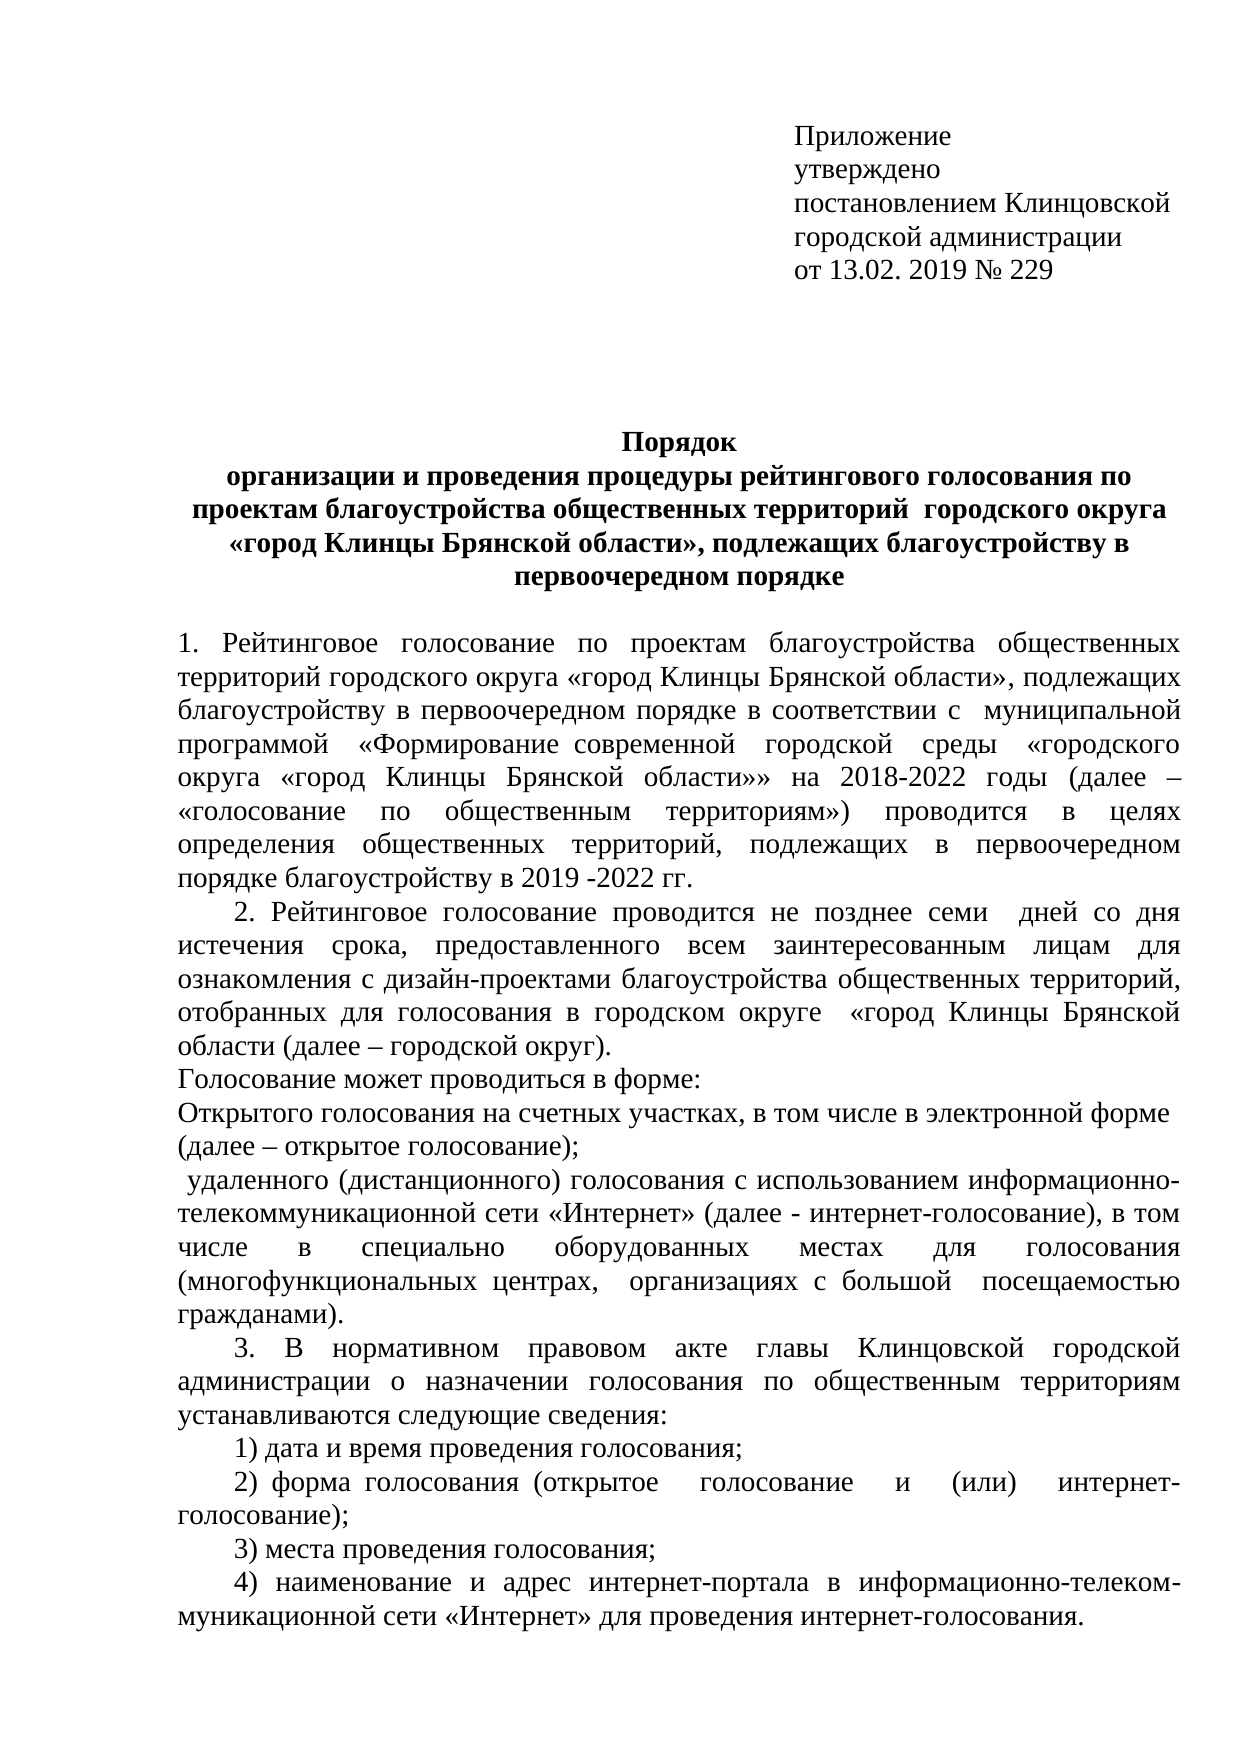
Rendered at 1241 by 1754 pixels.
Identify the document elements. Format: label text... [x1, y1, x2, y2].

text организации и проведения процедуры рейтингового голосования по проектам благоустройства общественных территорий городского округа «город Клинцы Брянской области», подлежащих благоустройству в первоочередном порядке [177, 458, 1181, 592]
text 1. Рейтинговое голосование по проектам благоустройства общественных территорий городского округа «город Клинцы Брянской области», подлежащих благоустройству в первоочередном порядке в соответствии с муниципальной программой «Формирование современной городской среды «городского округа «город Клинцы Брянской области»» на 2018-2022 годы (далее – «голосование по общественным территориям») проводится в целях определения общественных территорий, подлежащих в первоочередном порядке благоустройству в 2019 -2022 гг. [177, 625, 1181, 894]
table_header Приложение утверждено постановлением Клинцовской городской администрации от 13.02. 2019 № 229 [783, 118, 1226, 301]
text 1) дата и время проведения голосования; [177, 1430, 1181, 1464]
text 2. Рейтинговое голосование проводится не позднее семи дней со дня истечения срока, предоставленного всем заинтересованным лицам для ознакомления с дизайн-проектами благоустройства общественных территорий, отобранных для голосования в городском округе «город Клинцы Брянской области (далее – городской округ). [177, 894, 1181, 1061]
text 3) места проведения голосования; [177, 1531, 1181, 1564]
text 2) форма голосования (открытое голосование и (или) интернет-голосование); [177, 1464, 1181, 1531]
text 4) наименование и адрес интернет-портала в информационно-телекоммуникационной сети «Интернет» для проведения интернет-голосования. [177, 1564, 1181, 1632]
text 3. В нормативном правовом акте главы Клинцовской городской администрации о назначении голосования по общественным территориям устанавливаются следующие сведения: [177, 1330, 1181, 1430]
text Голосование может проводиться в форме: [177, 1061, 1181, 1095]
text удаленного (дистанционного) голосования с использованием информационно-телекоммуникационной сети «Интернет» (далее - интернет-голосование), в том числе в специально оборудованных местах для голосования (многофункциональных центрах, организациях с большой посещаемостью гражданами). [177, 1162, 1181, 1330]
text Порядок [177, 424, 1181, 458]
text Открытого голосования на счетных участках, в том числе в электронной форме (далее – открытое голосование); [177, 1095, 1181, 1162]
